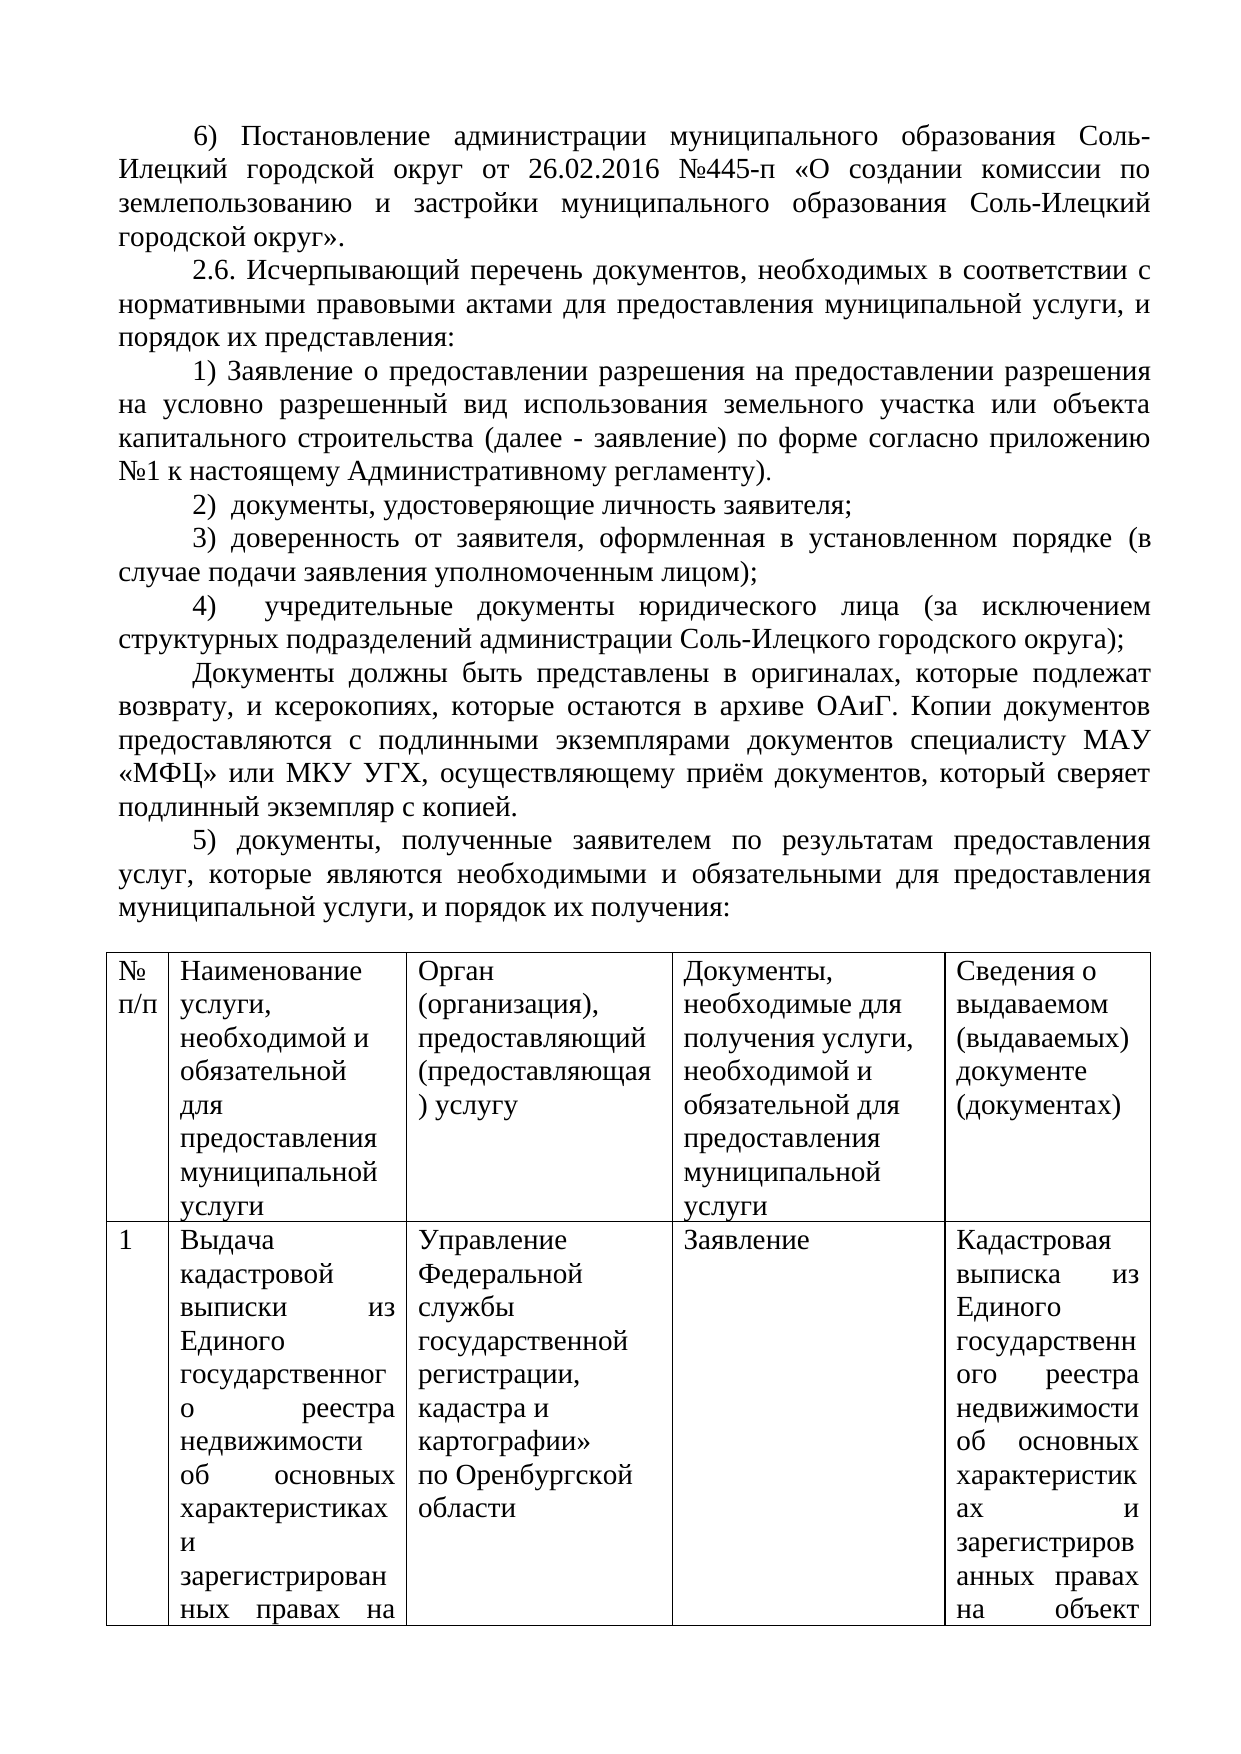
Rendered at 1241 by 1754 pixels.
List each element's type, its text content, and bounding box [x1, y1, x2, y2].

table_header № п/п [107, 953, 168, 1221]
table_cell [169, 1222, 406, 1625]
text Документы должны быть представлены в оригиналах, которые подлежат возврату, и ксерокопиях, которые остаются в архиве ОАиГ. Копии документов предоставляются с подлинными экземплярами документов специалисту МАУ «МФЦ» или МКУ УГХ, осуществляющему приём документов, который сверяет подлинный экземпляр с копией. [118, 655, 1152, 822]
table_cell 1 [107, 1222, 168, 1625]
table_header Орган (организация), предоставляющий (предоставляющая) услугу [407, 953, 672, 1221]
text 3) доверенность от заявителя, оформленная в установленном порядке (в случае подачи заявления уполномоченным лицом); [118, 521, 1152, 588]
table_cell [407, 1222, 672, 1625]
text 2) документы, удостоверяющие личность заявителя; [118, 487, 1152, 521]
text 4) учредительные документы юридического лица (за исключением структурных подразделений администрации Соль-Илецкого городского округа); [118, 588, 1152, 655]
table_cell Заявление [673, 1222, 944, 1625]
table_header Сведения о выдаваемом (выдаваемых) документе (документах) [946, 953, 1150, 1221]
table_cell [946, 1222, 1150, 1625]
table_header Наименование услуги, необходимой и обязательной для предоставления муниципальной услуги [169, 953, 406, 1221]
list 5) документы, полученные заявителем по результатам предоставления услуг, которые являются необходимыми и обязательными для предоставления муниципальной услуги, и порядок их получения: [118, 822, 1152, 923]
table_header Документы, необходимые для получения услуги, необходимой и обязательной для предоставления муниципальной услуги [673, 953, 944, 1221]
text 1) Заявление о предоставлении разрешения на предоставлении разрешения на условно разрешенный вид использования земельного участка или объекта капитального строительства (далее - заявление) по форме согласно приложению №1 к настоящему Административному регламенту). [118, 353, 1152, 487]
text 2.6. Исчерпывающий перечень документов, необходимых в соответствии с нормативными правовыми актами для предоставления муниципальной услуги, и порядок их представления: [118, 252, 1152, 353]
text 6) Постановление администрации муниципального образования Соль-Илецкий городской округ от 26.02.2016 №445-п «О создании комиссии по землепользованию и застройки муниципального образования Соль-Илецкий городской округ». [118, 118, 1152, 252]
